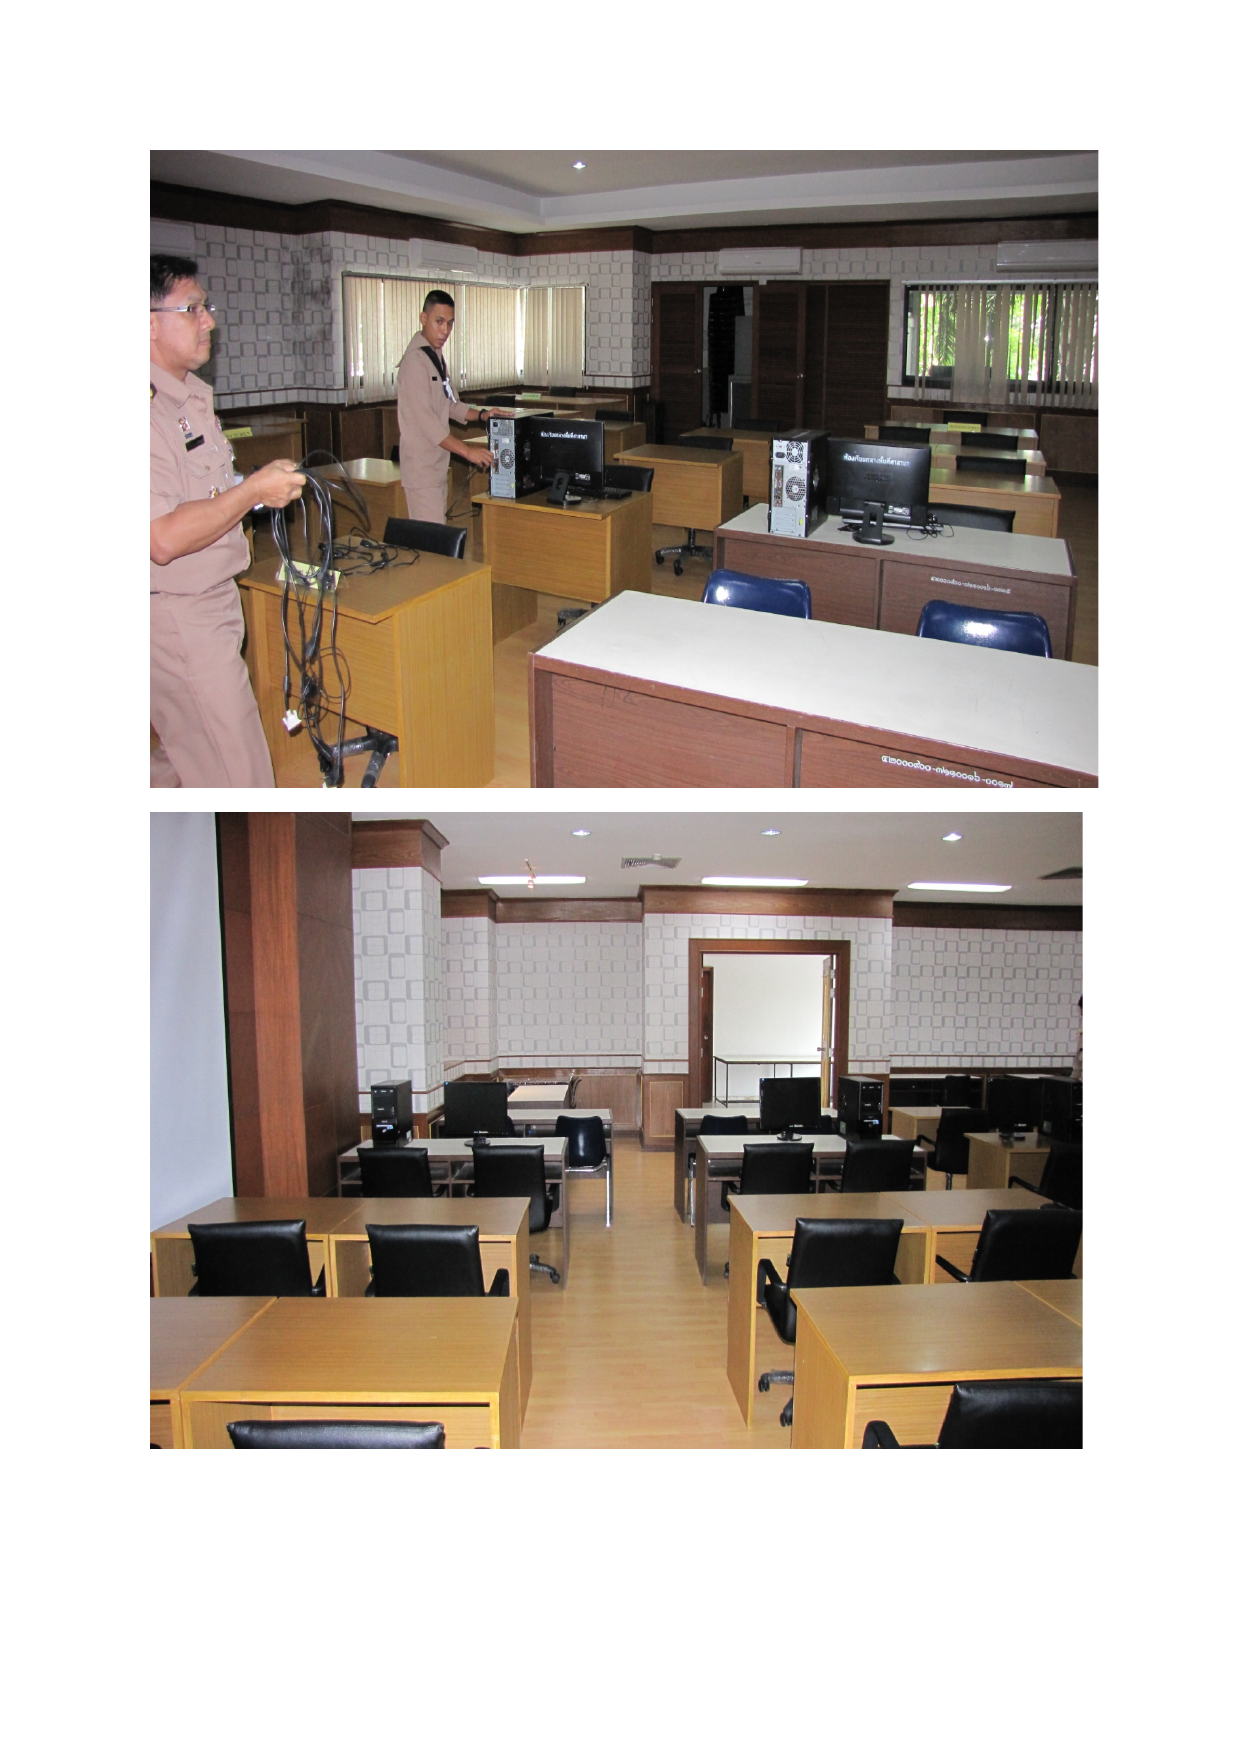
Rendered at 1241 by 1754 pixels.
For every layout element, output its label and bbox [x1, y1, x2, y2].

picture [150, 812, 1083, 1449]
picture [150, 150, 1099, 788]
